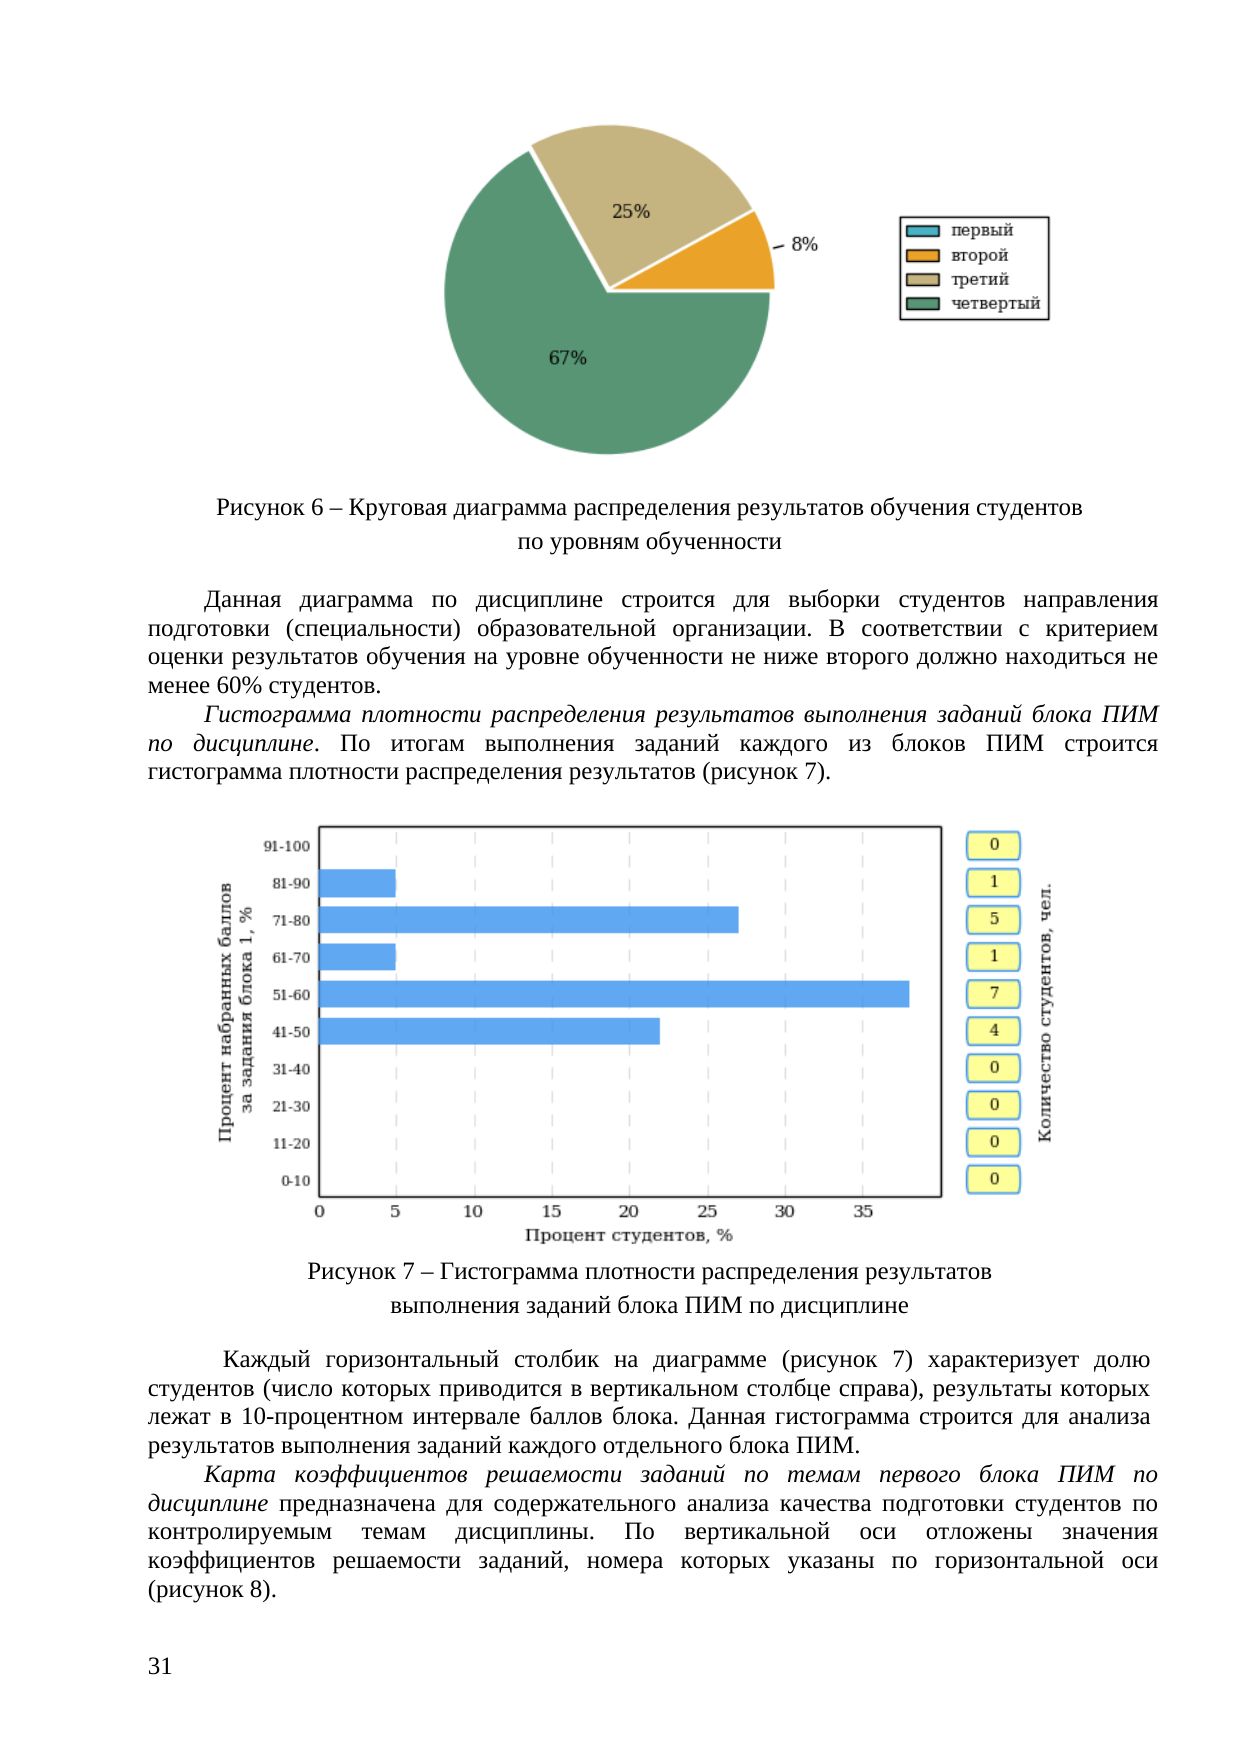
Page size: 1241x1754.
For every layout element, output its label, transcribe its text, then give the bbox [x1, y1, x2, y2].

text Данная диаграмма по дисциплине строится для выборки студентов направления подготовки (специальности) образовательной организации. В соответствии с критерием оценки результатов обучения на уровне обученности не ниже второго должно находиться не менее 60% студентов. [148, 584, 1159, 699]
text Рисунок 7 – Гистограмма плотности распределения результатов выполнения заданий блока ПИМ по дисциплине [148, 1256, 1152, 1319]
text Каждый горизонтальный столбик на диаграмме (рисунок 7) характеризует долю студентов (число которых приводится в вертикальном столбце справа), результаты которых лежат в 10-процентном интервале баллов блока. Данная гистограмма строится для анализа результатов выполнения заданий каждого отдельного блока ПИМ. [148, 1344, 1152, 1459]
text Гистограмма плотности распределения результатов выполнения заданий блока ПИМ по дисциплине. По итогам выполнения заданий каждого из блоков ПИМ строится гистограмма плотности распределения результатов (рисунок 7). [148, 699, 1159, 785]
picture [185, 804, 1073, 1256]
text Рисунок 6 – Круговая диаграмма распределения результатов обучения студентов по уровням обученности [148, 492, 1152, 555]
text Карта коэффициентов решаемости заданий по темам первого блока ПИМ по дисциплине предназначена для содержательного анализа качества подготовки студентов по контролируемым темам дисциплины. По вертикальной оси отложены значения коэффициентов решаемости заданий, номера которых указаны по горизонтальной оси (рисунок 8). [148, 1459, 1159, 1603]
picture [243, 88, 1056, 492]
